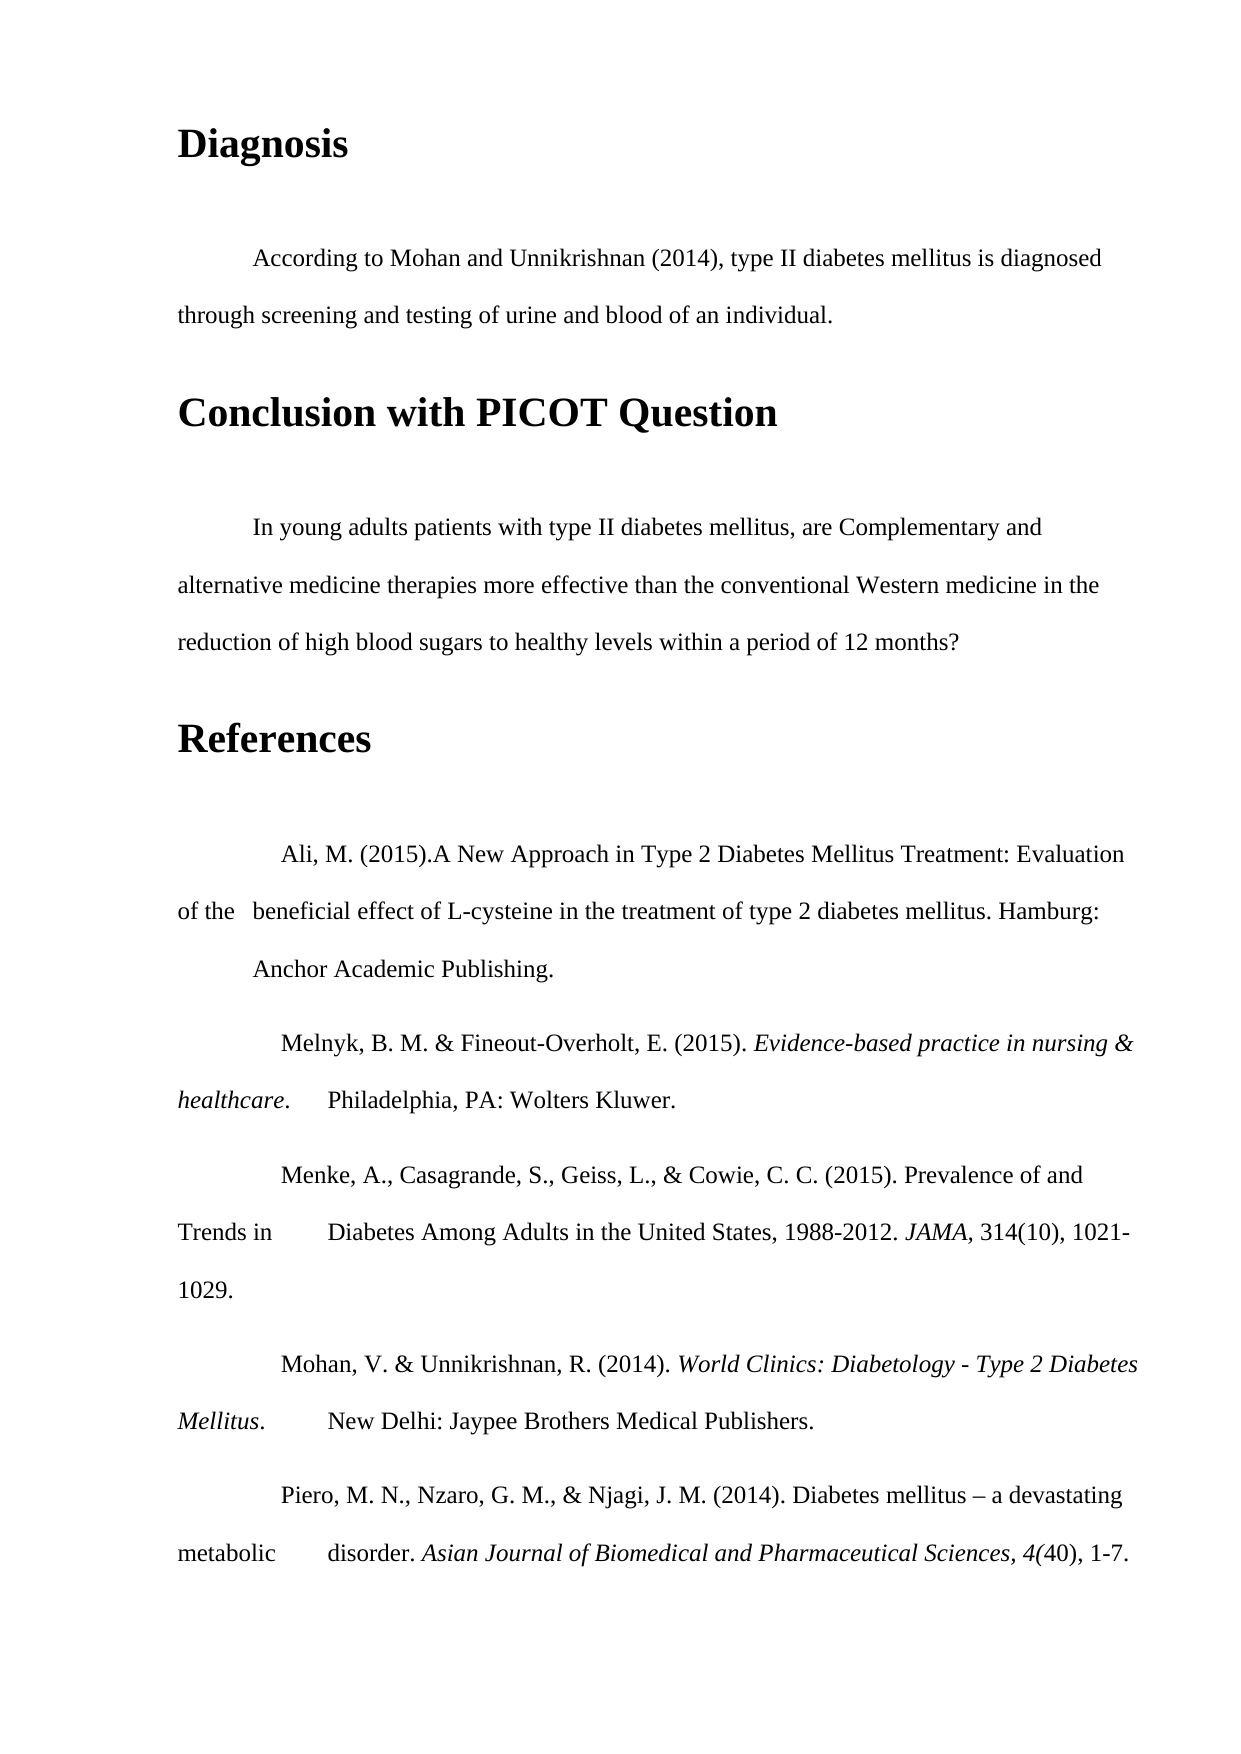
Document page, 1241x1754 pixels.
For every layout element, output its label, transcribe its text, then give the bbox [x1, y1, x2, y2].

text Mohan, V. & Unnikrishnan, R. (2014). World Clinics: Diabetology - Type 2 Diabetes Mellitus. New Delhi: Jaypee Brothers Medical Publishers. [177, 1349, 1152, 1435]
text Conclusion with PICOT Question [177, 387, 1152, 435]
text In young adults patients with type II diabetes mellitus, are Complementary and alternative medicine therapies more effective than the conventional Western medicine in the reduction of high blood sugars to healthy levels within a period of 12 months? [177, 512, 1152, 656]
text Menke, A., Casagrande, S., Geiss, L., & Cowie, C. C. (2015). Prevalence of and Trends in Diabetes Among Adults in the United States, 1988-2012. JAMA, 314(10), 1021-1029. [177, 1160, 1152, 1303]
text References [177, 714, 1152, 762]
text Ali, M. (2015).A New Approach in Type 2 Diabetes Mellitus Treatment: Evaluation of the beneficial effect of L-cysteine in the treatment of type 2 diabetes mellitus. Hamburg: Anchor Academic Publishing. [177, 839, 1152, 983]
text Melnyk, B. M. & Fineout-Overholt, E. (2015). Evidence-based practice in nursing & healthcare. Philadelphia, PA: Wolters Kluwer. [177, 1028, 1152, 1114]
text Diagnosis [177, 118, 1152, 166]
text According to Mohan and Unnikrishnan (2014), type II diabetes mellitus is diagnosed through screening and testing of urine and blood of an individual. [177, 243, 1152, 329]
text Piero, M. N., Nzaro, G. M., & Njagi, J. M. (2014). Diabetes mellitus – a devastating metabolic disorder. Asian Journal of Biomedical and Pharmaceutical Sciences, 4(40), 1-7. [177, 1481, 1152, 1567]
